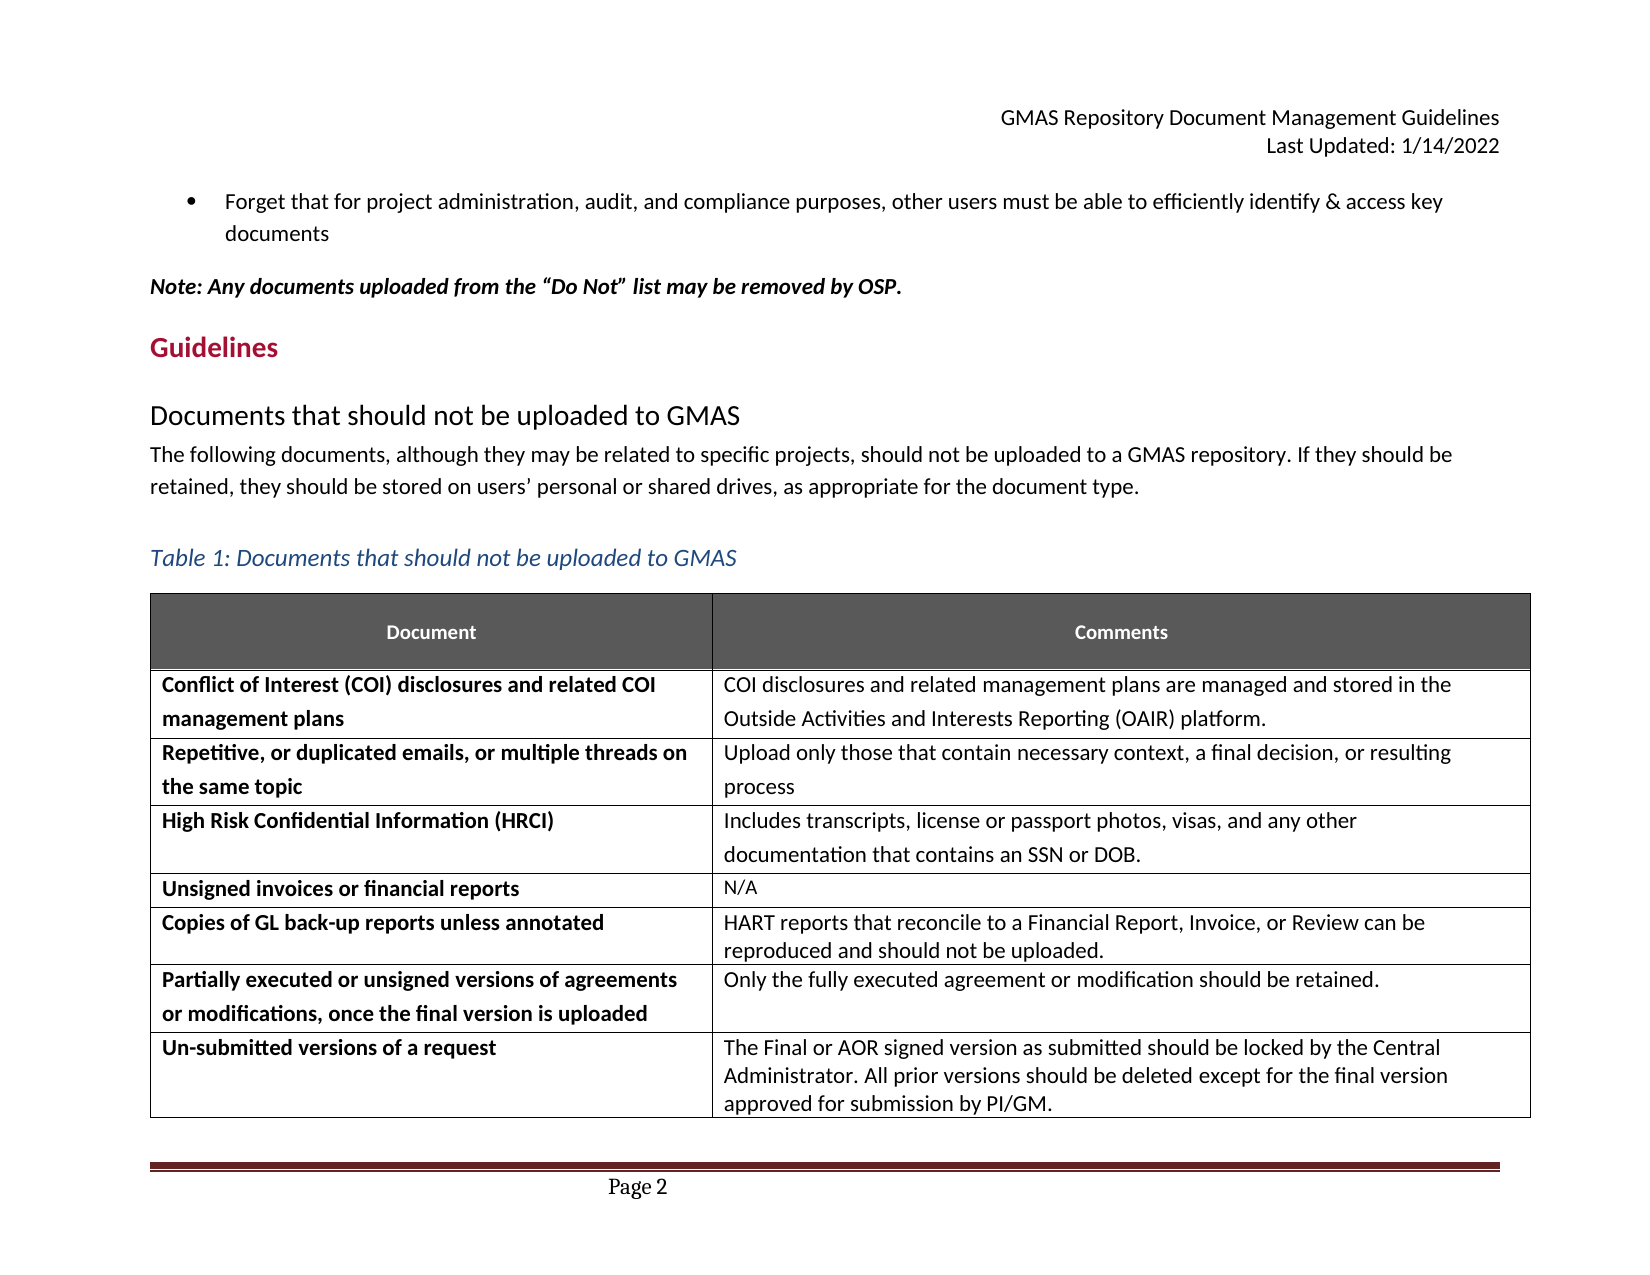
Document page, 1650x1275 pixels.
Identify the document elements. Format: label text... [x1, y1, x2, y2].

table_cell Copies of GL back-up reports unless annotated [151, 908, 712, 964]
table_cell Only the fully executed agreement or modification should be retained. [713, 965, 1530, 1032]
table_cell Includes transcripts, license or passport photos, visas, and any other documentation that contains an SSN or DOB. [713, 806, 1530, 873]
text The following documents, although they may be related to specific projects, should not be uploaded to a GMAS repository. If they should be retained, they should be stored on users’ personal or shared drives, as appropriate for the document type. [150, 440, 1500, 500]
table_cell Repetitive, or duplicated emails, or multiple threads on the same topic [151, 739, 712, 805]
table_cell N/A [713, 874, 1530, 907]
text Table 1: Documents that should not be uploaded to GMAS [150, 542, 1500, 572]
table_header Comments [713, 594, 1530, 669]
subtitle Documents that should not be uploaded to GMAS [150, 397, 1500, 433]
table_header Document [151, 594, 712, 669]
table_cell Upload only those that contain necessary context, a final decision, or resulting process [713, 739, 1530, 805]
table_cell Partially executed or unsigned versions of agreements or modifications, once the final version is uploaded [151, 965, 712, 1032]
table_cell The Final or AOR signed version as submitted should be locked by the Central Administrator. All prior versions should be deleted except for the final version approved for submission by PI/GM. [713, 1033, 1530, 1117]
table_cell HART reports that reconcile to a Financial Report, Invoice, or Review can be reproduced and should not be uploaded. [713, 908, 1530, 964]
table_cell Conflict of Interest (COI) disclosures and related COI management plans [151, 671, 712, 737]
table_cell Un-submitted versions of a request [151, 1033, 712, 1117]
text Note: Any documents uploaded from the “Do Not” list may be removed by OSP. [150, 272, 1500, 300]
table_cell COI disclosures and related management plans are managed and stored in the Outside Activities and Interests Reporting (OAIR) platform. [713, 671, 1530, 737]
table_cell Unsigned invoices or financial reports [151, 874, 712, 907]
list Forget that for project administration, audit, and compliance purposes, other users must be able to efficiently identify & access key documents [187, 187, 1500, 247]
table_cell High Risk Confidential Information (HRCI) [151, 806, 712, 873]
subtitle Guidelines [150, 329, 1500, 365]
